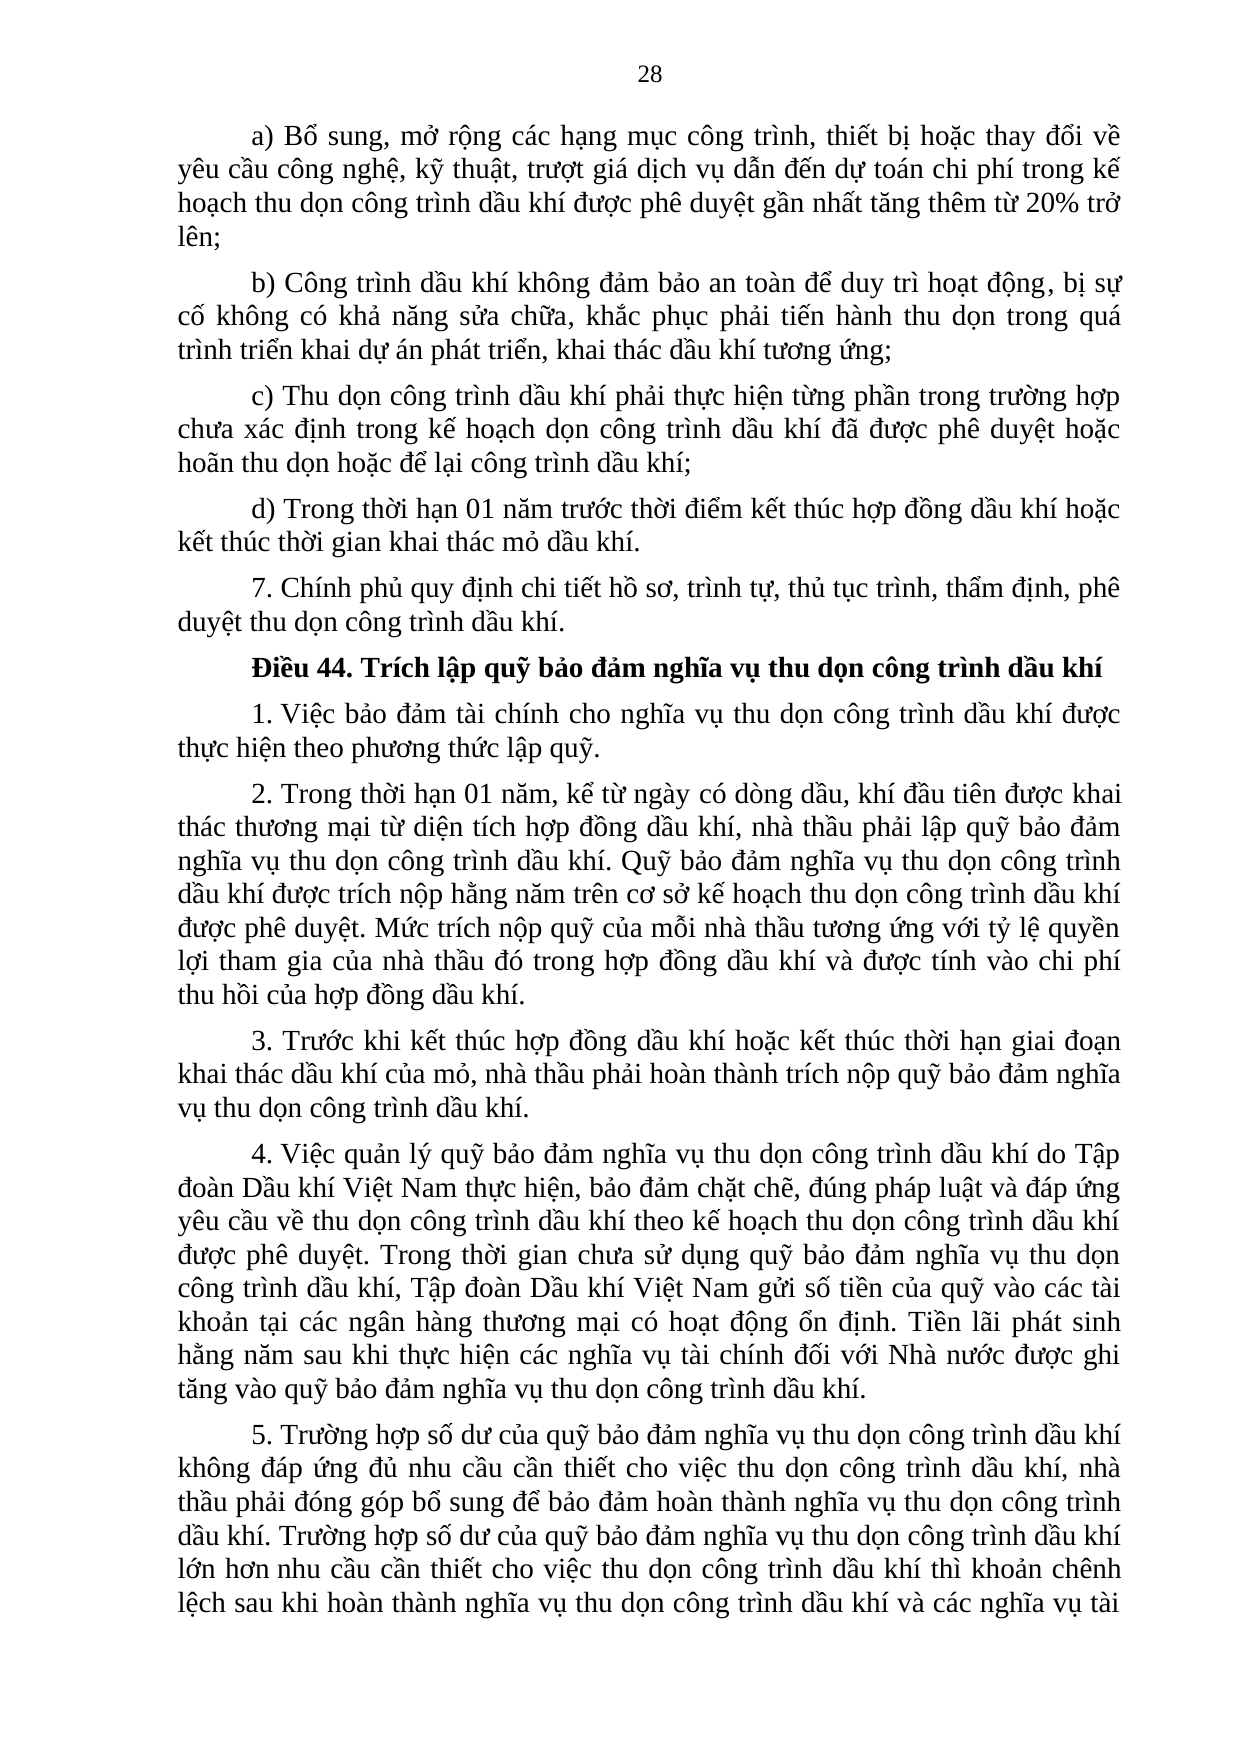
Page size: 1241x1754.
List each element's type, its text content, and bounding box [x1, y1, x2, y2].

text 2. Trong thời hạn 01 năm, kể từ ngày có dòng dầu, khí đầu tiên được khai thác thương mại từ diện tích hợp đồng dầu khí, nhà thầu phải lập quỹ bảo đảm nghĩa vụ thu dọn công trình dầu khí. Quỹ bảo đảm nghĩa vụ thu dọn công trình dầu khí được trích nộp hằng năm trên cơ sở kế hoạch thu dọn công trình dầu khí được phê duyệt. Mức trích nộp quỹ của mỗi nhà thầu tương ứng với tỷ lệ quyền lợi tham gia của nhà thầu đó trong hợp đồng dầu khí và được tính vào chi phí thu hồi của hợp đồng dầu khí. [177, 776, 1122, 1011]
text 3. Trước khi kết thúc hợp đồng dầu khí hoặc kết thúc thời hạn giai đoạn khai thác dầu khí của mỏ, nhà thầu phải hoàn thành trích nộp quỹ bảo đảm nghĩa vụ thu dọn công trình dầu khí. [177, 1023, 1122, 1124]
text 7. Chính phủ quy định chi tiết hồ sơ, trình tự, thủ tục trình, thẩm định, phê duyệt thu dọn công trình dầu khí. [177, 571, 1122, 638]
text Điều 44. Trích lập quỹ bảo đảm nghĩa vụ thu dọn công trình dầu khí [177, 650, 1122, 684]
text b) Công trình dầu khí không đảm bảo an toàn để duy trì hoạt động, bị sự cố không có khả năng sửa chữa, khắc phục phải tiến hành thu dọn trong quá trình triển khai dự án phát triển, khai thác dầu khí tương ứng; [177, 265, 1122, 365]
text a) Bổ sung, mở rộng các hạng mục công trình, thiết bị hoặc thay đổi về yêu cầu công nghệ, kỹ thuật, trượt giá dịch vụ dẫn đến dự toán chi phí trong kế hoạch thu dọn công trình dầu khí được phê duyệt gần nhất tăng thêm từ 20% trở lên; [177, 118, 1122, 252]
text c) Thu dọn công trình dầu khí phải thực hiện từng phần trong trường hợp chưa xác định trong kế hoạch dọn công trình dầu khí đã được phê duyệt hoặc hoãn thu dọn hoặc để lại công trình dầu khí; [177, 378, 1122, 478]
text 1. Việc bảo đảm tài chính cho nghĩa vụ thu dọn công trình dầu khí được thực hiện theo phương thức lập quỹ. [177, 696, 1122, 763]
text 4. Việc quản lý quỹ bảo đảm nghĩa vụ thu dọn công trình dầu khí do Tập đoàn Dầu khí Việt Nam thực hiện, bảo đảm chặt chẽ, đúng pháp luật và đáp ứng yêu cầu về thu dọn công trình dầu khí theo kế hoạch thu dọn công trình dầu khí được phê duyệt. Trong thời gian chưa sử dụng quỹ bảo đảm nghĩa vụ thu dọn công trình dầu khí, Tập đoàn Dầu khí Việt Nam gửi số tiền của quỹ vào các tài khoản tại các ngân hàng thương mại có hoạt động ổn định. Tiền lãi phát sinh hằng năm sau khi thực hiện các nghĩa vụ tài chính đối với Nhà nước được ghi tăng vào quỹ bảo đảm nghĩa vụ thu dọn công trình dầu khí. [177, 1136, 1122, 1404]
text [177, 1417, 1122, 1618]
text d) Trong thời hạn 01 năm trước thời điểm kết thúc hợp đồng dầu khí hoặc kết thúc thời gian khai thác mỏ dầu khí. [177, 491, 1122, 558]
